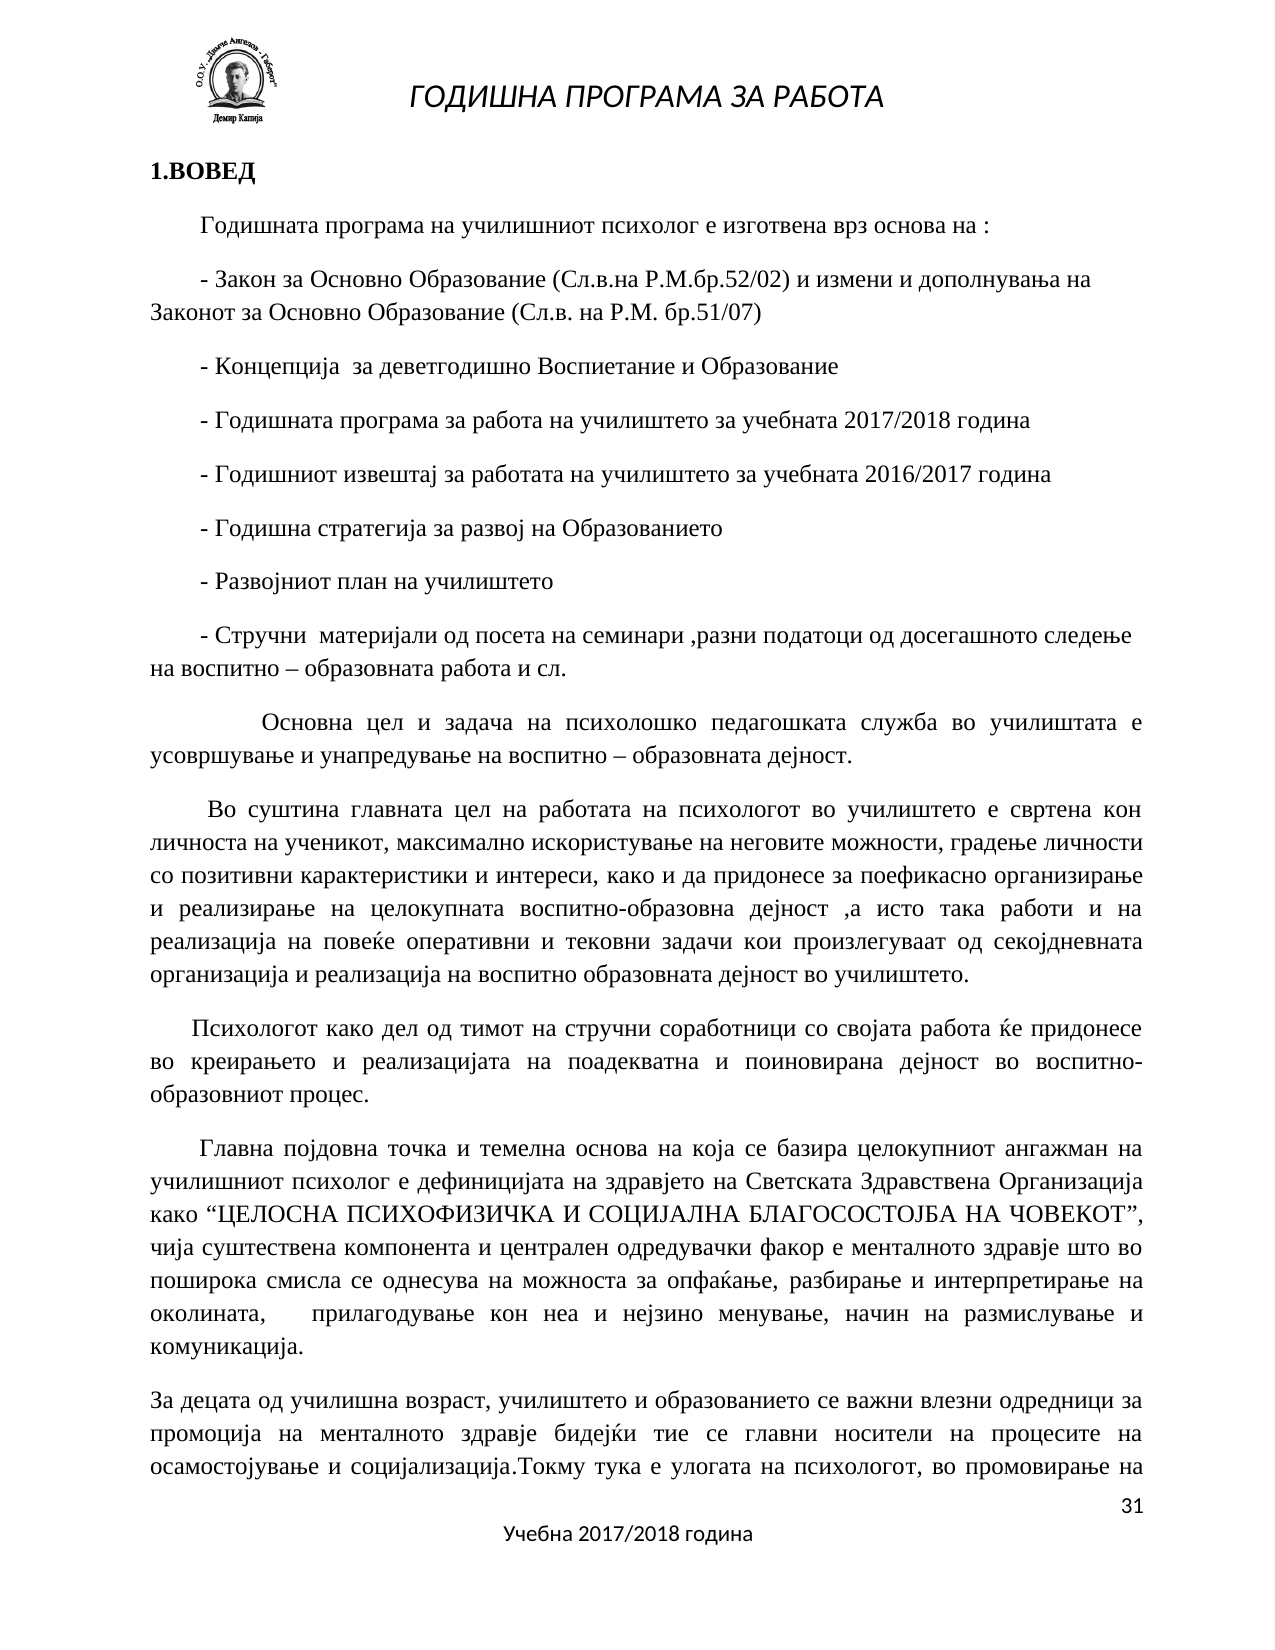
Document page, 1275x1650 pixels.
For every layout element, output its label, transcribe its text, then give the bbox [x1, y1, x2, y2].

text Главна појдовна точка и темелна основа на која се базира целокупниот ангажман на училишниот психолог е дефиницијата на здравјето на Светската Здравствена Организација како “ЦЕЛОСНА ПСИХОФИЗИЧКА И СОЦИЈАЛНА БЛАГОСОСТОЈБА НА ЧОВЕКОТ”, чија суштествена компонента и централен одредувачки факор е менталното здравје што во поширока смисла се однесува на можноста за опфаќање, разбирање и интерпретирање на околината, прилагодување кон неа и нејзино менување, начин на размислување и комуникација. [150, 1133, 1144, 1360]
text 1.ВОВЕД [150, 156, 1144, 185]
picture [190, 32, 282, 128]
text - Развојниот план на училиштето [150, 566, 1144, 595]
text - Годишната програма за работа на училиштето за учебната 2017/2018 година [150, 405, 1144, 434]
text - Закон за Oсновно Oбразование (Сл.в.на Р.М.бр.52/02) и измени и дополнувања на Законот за Основно Образование (Сл.в. на Р.М. бр.51/07) [150, 264, 1144, 326]
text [150, 1385, 1144, 1480]
text Основна цел и задача на психолошко педагошката служба во училиштата е усовршување и унапредување на воспитно – образовната дејност. [150, 707, 1144, 769]
text - Годишна стратегија за развој на Образованието [150, 513, 1144, 541]
text - Стручни материјали од посета на семинари ,разни податоци од досегашното следење на воспитно – образовната работа и сл. [150, 620, 1144, 682]
text Психологот како дел од тимот на стручни соработници со својата работа ќе придонесе во креирањето и реализацијата на поадекватна и поиновирана дејност во воспитно-образовниот процес. [150, 1013, 1144, 1108]
text Годишната програма на училишниот психолог е изготвена врз основа на : [150, 210, 1144, 239]
text - Годишниот извештај за работата на училиштето за учебната 2016/2017 година [150, 459, 1144, 487]
text - Концепција за деветгодишно Воспиетание и Образование [150, 351, 1144, 380]
text Во суштина главната цел на работата на психологот во училиштето е свртена кон личноста на ученикот, максимално искористување на неговите можности, градење личности со позитивни карактеристики и интереси, како и да придонесе за поефикасно организирање и реализирање на целокупната воспитно-образовна дејност ,а исто така работи и на реализација на повеќе оперативни и тековни задачи кои произлегуваат од секојдневната организација и реализација на воспитно образовната дејност во училиштето. [150, 794, 1144, 988]
